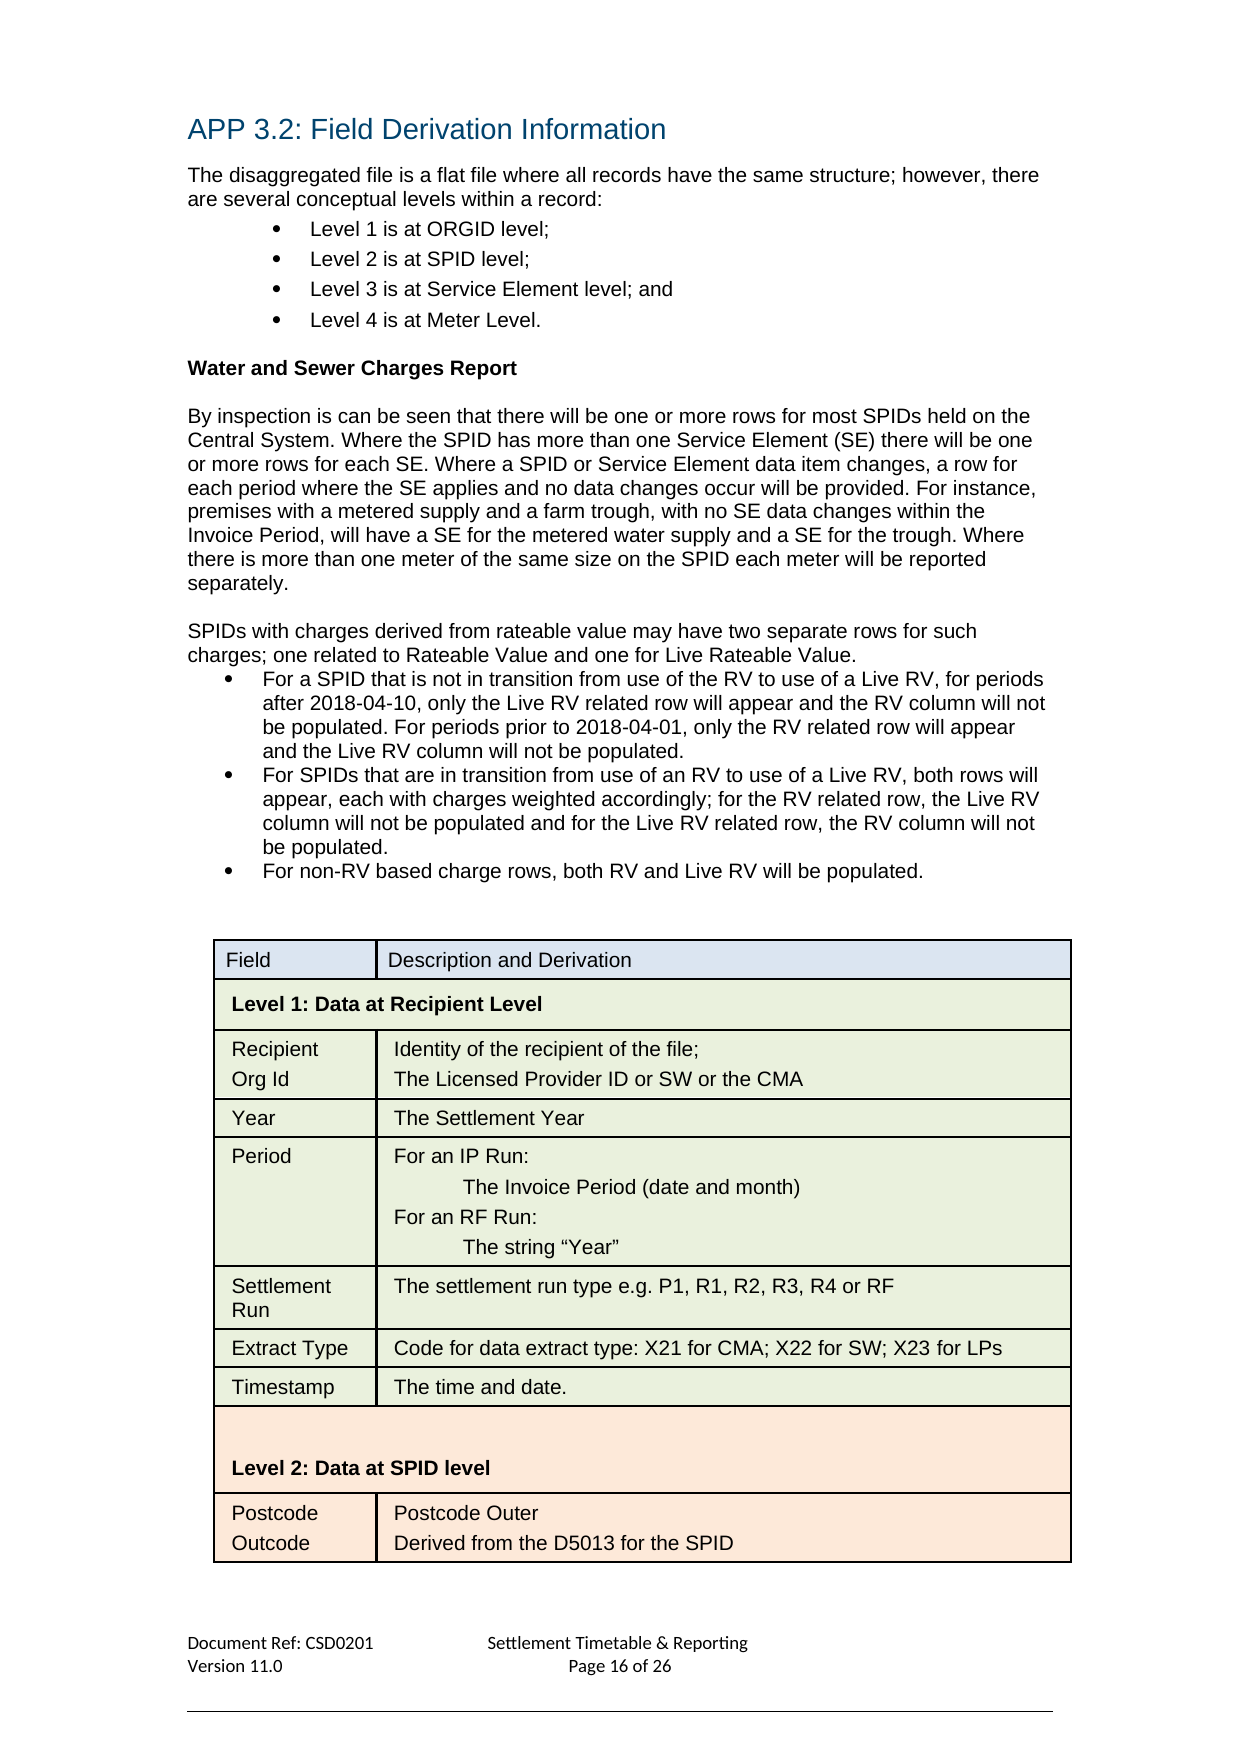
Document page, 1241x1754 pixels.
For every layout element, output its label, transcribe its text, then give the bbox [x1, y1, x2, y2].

list Level 1 is at ORGID level; [273, 217, 1053, 241]
list For a SPID that is not in transition from use of the RV to use of a Live RV, for periods after 2018-04-10, only the Live RV related row will appear and the RV column will not be populated. For periods prior to 2018-04-01, only the RV related row will appear and the Live RV column will not be populated. [225, 667, 1053, 763]
list Level 2 is at SPID level; [273, 247, 1053, 271]
table_cell Identity of the recipient of the file; The Licensed Provider ID or SW or the CMA [378, 1031, 1070, 1097]
list For non-RV based charge rows, both RV and Live RV will be populated. [225, 859, 1053, 883]
list For SPIDs that are in transition from use of an RV to use of a Live RV, both rows will appear, each with charges weighted accordingly; for the RV related row, the Live RV column will not be populated and for the Live RV related row, the RV column will not be populated. [225, 763, 1053, 859]
table_cell Postcode Outer Derived from the D5013 for the SPID [378, 1494, 1070, 1561]
table_cell Extract Type [215, 1330, 375, 1366]
list Level 4 is at Meter Level. [273, 308, 1053, 332]
text SPIDs with charges derived from rateable value may have two separate rows for such charges; one related to Rateable Value and one for Live Rateable Value. [187, 619, 1053, 667]
text By inspection is can be seen that there will be one or more rows for most SPIDs held on the Central System. Where the SPID has more than one Service Element (SE) there will be one or more rows for each SE. Where a SPID or Service Element data item changes, a row for each period where the SE applies and no data changes occur will be provided. For instance, premises with a metered supply and a farm trough, with no SE data changes within the Invoice Period, will have a SE for the metered water supply and a SE for the trough. Where there is more than one meter of the same size on the SPID each meter will be reported separately. [187, 403, 1053, 595]
text The disaggregated file is a flat file where all records have the same structure; however, there are several conceptual levels within a record: [187, 162, 1053, 210]
list Level 3 is at Service Element level; and [273, 277, 1053, 301]
table_cell Recipient Org Id [215, 1031, 375, 1097]
table_cell The settlement run type e.g. P1, R1, R2, R3, R4 or RF [378, 1267, 1070, 1328]
table_cell Postcode Outcode [215, 1494, 375, 1561]
table_cell Settlement Run [215, 1267, 375, 1328]
table_cell Level 2: Data at SPID level [215, 1407, 1070, 1492]
table_header Description and Derivation [378, 941, 1070, 978]
table_cell Timestamp [215, 1368, 375, 1405]
table_header Field [215, 941, 375, 978]
subtitle APP 3.2: Field Derivation Information [187, 112, 1053, 146]
table_cell The Settlement Year [378, 1100, 1070, 1136]
table_cell Code for data extract type: X21 for CMA; X22 for SW; X23 for LPs [378, 1330, 1070, 1366]
table_cell For an IP Run: The Invoice Period (date and month) For an RF Run: The string “Year” [378, 1138, 1070, 1265]
text Water and Sewer Charges Report [187, 356, 1053, 379]
table_cell Period [215, 1138, 375, 1265]
table_cell Year [215, 1100, 375, 1136]
table_cell The time and date. [378, 1368, 1070, 1405]
table_cell Level 1: Data at Recipient Level [215, 980, 1070, 1029]
